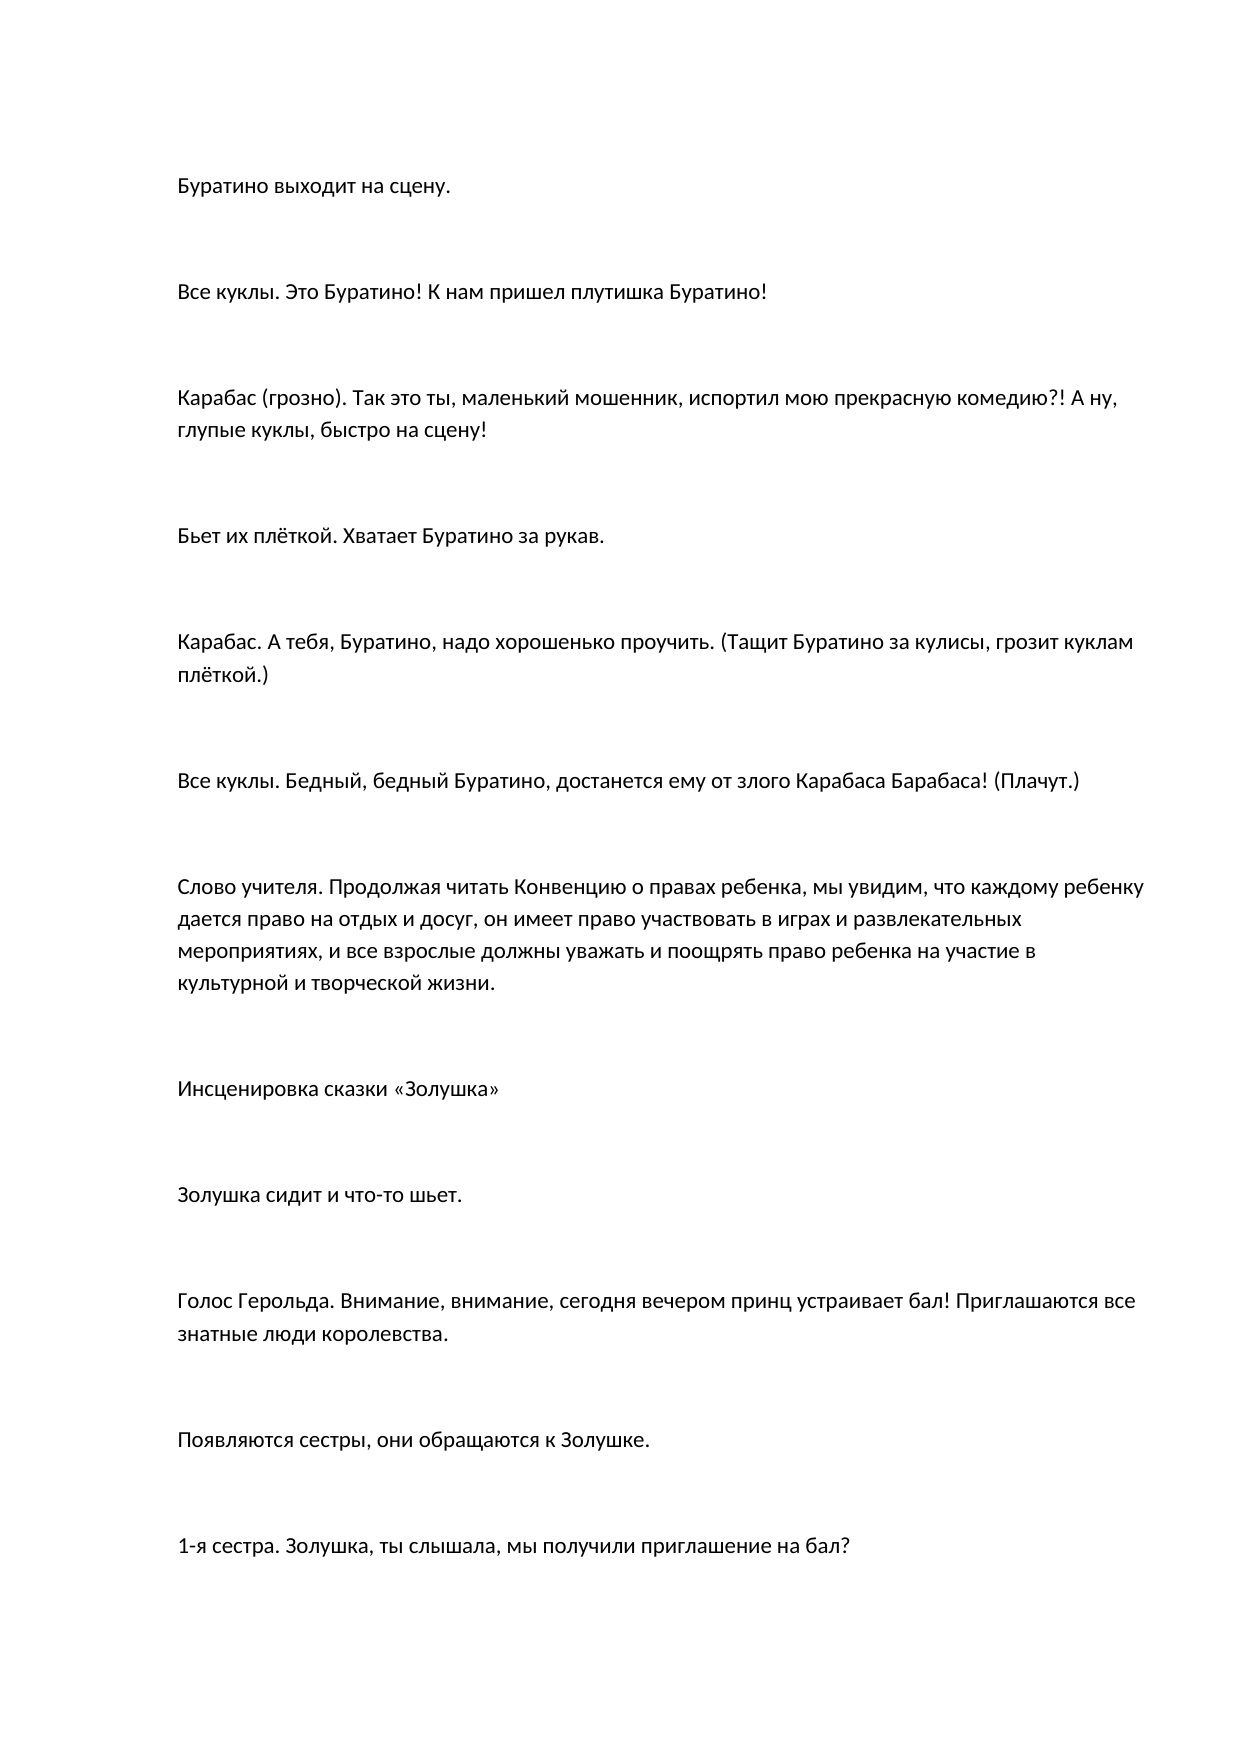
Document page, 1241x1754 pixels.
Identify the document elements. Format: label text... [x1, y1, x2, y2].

text Все куклы. Бедный, бедный Буратино, достанется ему от злого Карабаса Барабаса! (Плачут.) [177, 766, 1152, 794]
text Карабас. А тебя, Буратино, надо хорошенько проучить. (Тащит Буратино за кулисы, грозит куклам плёткой.) [177, 627, 1152, 688]
text Появляются сестры, они обращаются к Золушке. [177, 1425, 1152, 1453]
text Инсценировка сказки «Золушка» [177, 1074, 1152, 1102]
text Голос Герольда. Внимание, внимание, сегодня вечером принц устраивает бал! Приглашаются все знатные люди королевства. [177, 1286, 1152, 1347]
text Слово учителя. Продолжая читать Конвенцию о правах ребенка, мы увидим, что каждому ребенку дается право на отдых и досуг, он имеет право участвовать в играх и развлекательных мероприятиях, и все взрослые должны уважать и поощрять право ребенка на участие в культурной и творческой жизни. [177, 872, 1152, 996]
text 1-я сестра. Золушка, ты слышала, мы получили приглашение на бал? [177, 1531, 1152, 1559]
text Буратино выходит на сцену. [177, 171, 1152, 199]
text Все куклы. Это Буратино! К нам пришел плутишка Буратино! [177, 277, 1152, 305]
text Карабас (грозно). Так это ты, маленький мошенник, испортил мою прекрасную комедию?! А ну, глупые куклы, быстро на сцену! [177, 383, 1152, 443]
text Золушка сидит и что-то шьет. [177, 1180, 1152, 1208]
text Бьет их плёткой. Хватает Буратино за рукав. [177, 521, 1152, 549]
